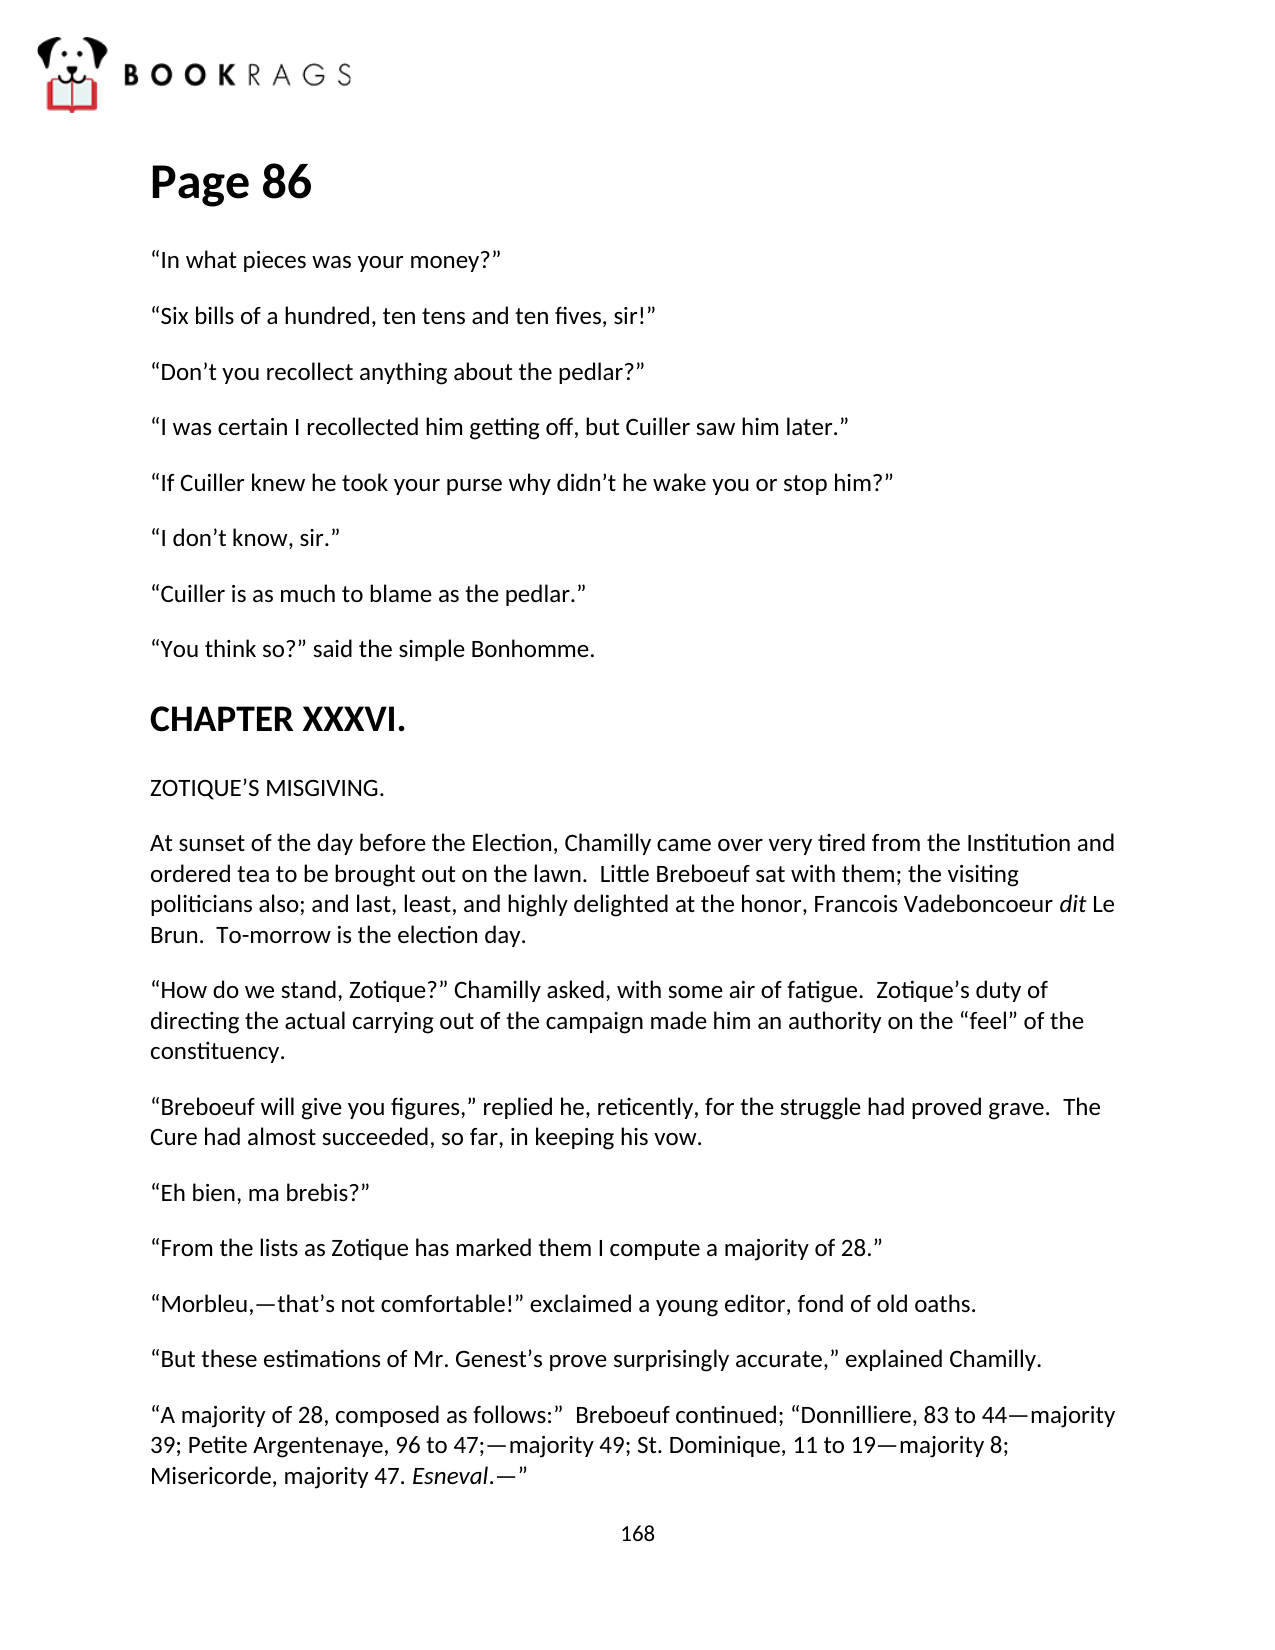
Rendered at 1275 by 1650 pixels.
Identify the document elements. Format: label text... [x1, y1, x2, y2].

text “Six bills of a hundred, ten tens and ten fives, sir!” [150, 300, 1125, 331]
text “Cuiller is as much to blame as the pedlar.” [150, 578, 1125, 608]
text “Don’t you recollect anything about the pedlar?” [150, 356, 1125, 386]
picture [37, 37, 351, 113]
text “I was certain I recollected him getting off, but Cuiller saw him later.” [150, 411, 1125, 442]
text “How do we stand, Zotique?” Chamilly asked, with some air of fatigue. Zotique’s duty of directing the actual carrying out of the campaign made him an authority on the “feel” of the constituency. [150, 974, 1125, 1066]
text “You think so?” said the simple Bonhomme. [150, 633, 1125, 664]
text “From the lists as Zotique has marked them I compute a majority of 28.” [150, 1233, 1125, 1263]
text “Eh bien, ma brebis?” [150, 1177, 1125, 1208]
text “If Cuiller knew he took your purse why didn’t he wake you or stop him?” [150, 467, 1125, 497]
text “Morbleu,—­that’s not comfortable!” exclaimed a young editor, fond of old oaths. [150, 1288, 1125, 1319]
text At sunset of the day before the Election, Chamilly came over very tired from the Institution and ordered tea to be brought out on the lawn. Little Breboeuf sat with them; the visiting politicians also; and last, least, and highly delighted at the honor, Francois Vadeboncoeur dit Le Brun. To-morrow is the election day. [150, 827, 1125, 949]
text Page 86 [150, 150, 1125, 211]
text ZOTIQUE’S MISGIVING. [150, 772, 1125, 802]
text “I don’t know, sir.” [150, 522, 1125, 553]
text CHAPTER XXXVI. [150, 695, 1125, 741]
text “But these estimations of Mr. Genest’s prove surprisingly accurate,” explained Chamilly. [150, 1344, 1125, 1374]
text “Breboeuf will give you figures,” replied he, reticently, for the struggle had proved grave. The Cure had almost succeeded, so far, in keeping his vow. [150, 1091, 1125, 1152]
text “In what pieces was your money?” [150, 244, 1125, 275]
text “A majority of 28, composed as follows:” Breboeuf continued; “Donnilliere, 83 to 44—­majority 39; Petite Argentenaye, 96 to 47;—­majority 49; St. Dominique, 11 to 19—­majority 8; Misericorde, majority 47. Esneval.—­” [150, 1399, 1125, 1491]
